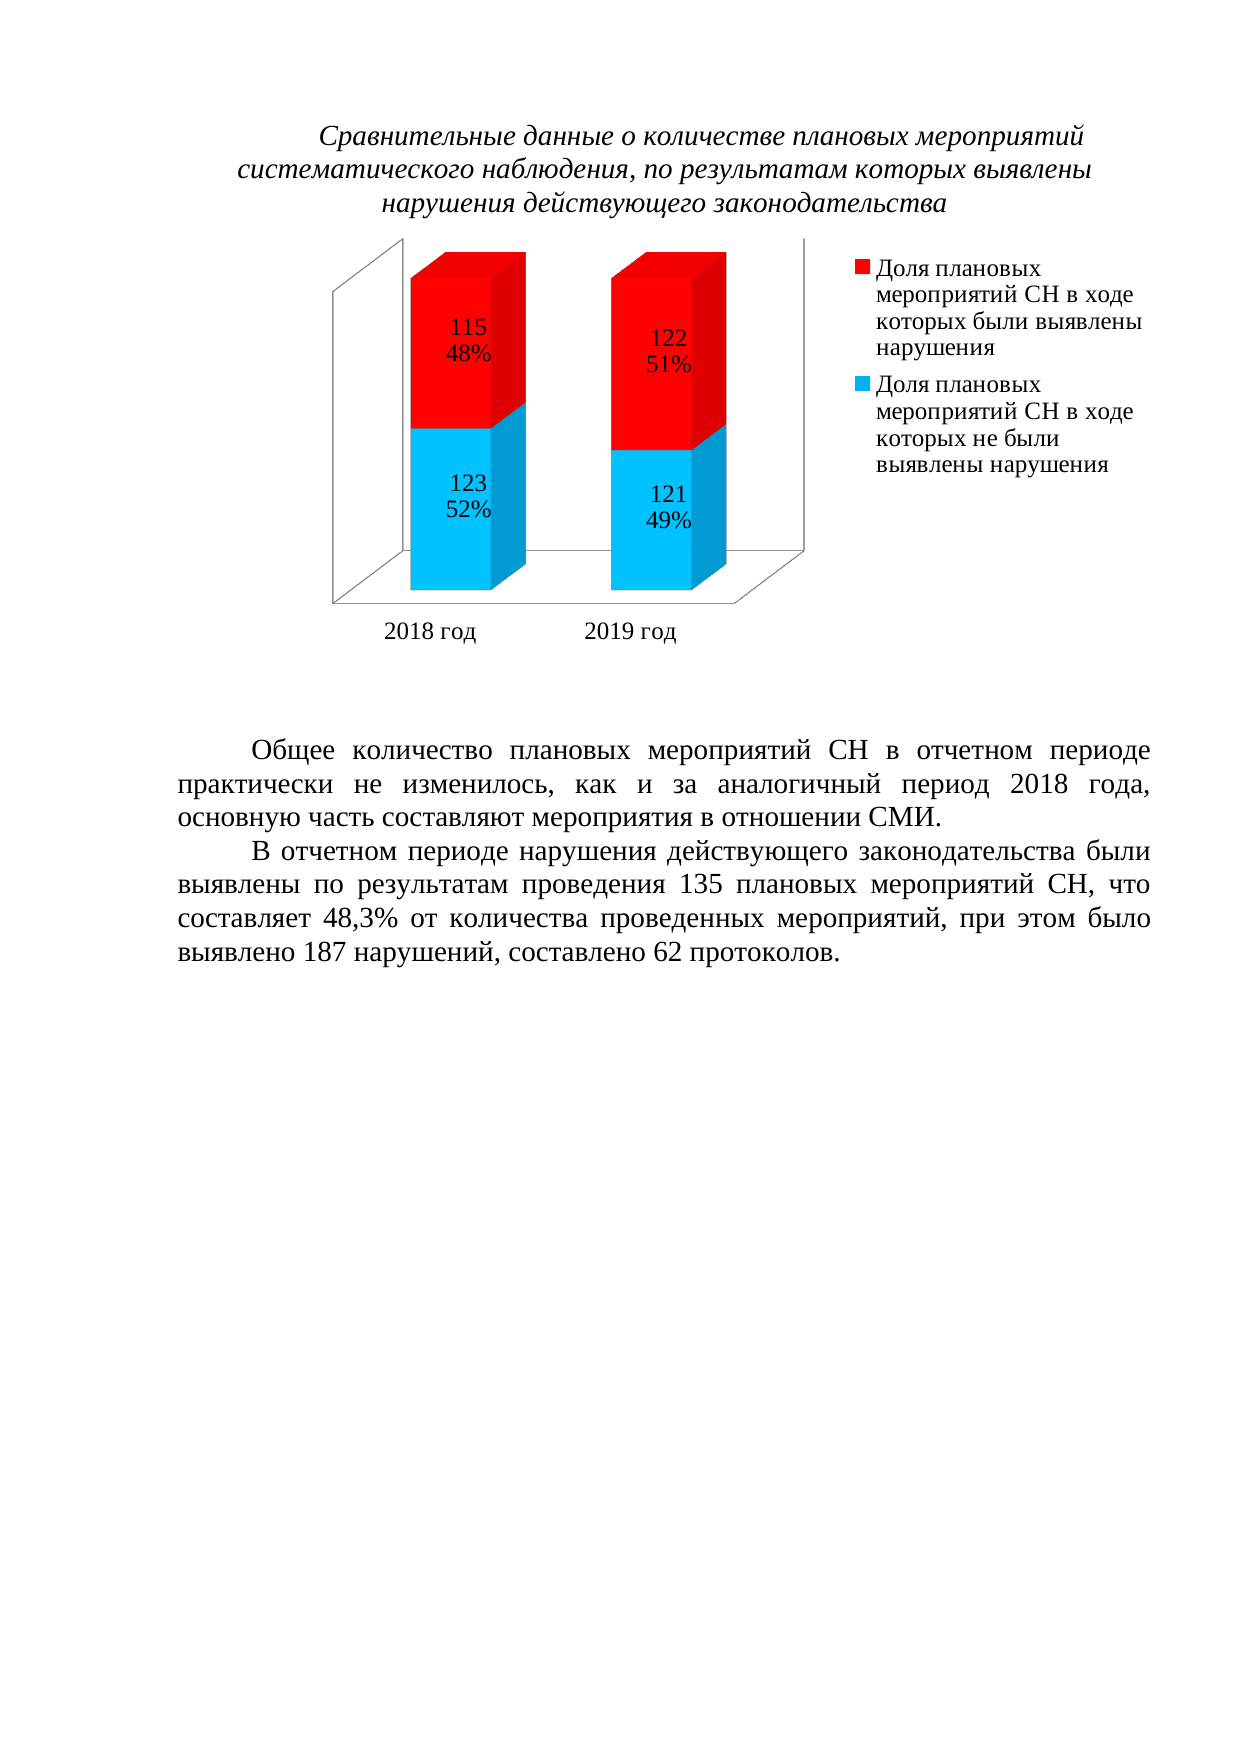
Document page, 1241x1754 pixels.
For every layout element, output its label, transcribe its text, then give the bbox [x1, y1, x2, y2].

text Сравнительные данные о количестве плановых мероприятий систематического наблюдения, по результатам которых выявлены нарушения действующего законодательства [177, 118, 1152, 219]
text Общее количество плановых мероприятий СН в отчетном периоде практически не изменилось, как и за аналогичный период 2018 года, основную часть составляют мероприятия в отношении СМИ. [177, 732, 1152, 833]
text В отчетном периоде нарушения действующего законодательства были выявлены по результатам проведения 135 плановых мероприятий СН, что составляет 48,3% от количества проведенных мероприятий, при этом было выявлено 187 нарушений, составлено 62 протоколов. [177, 833, 1152, 967]
